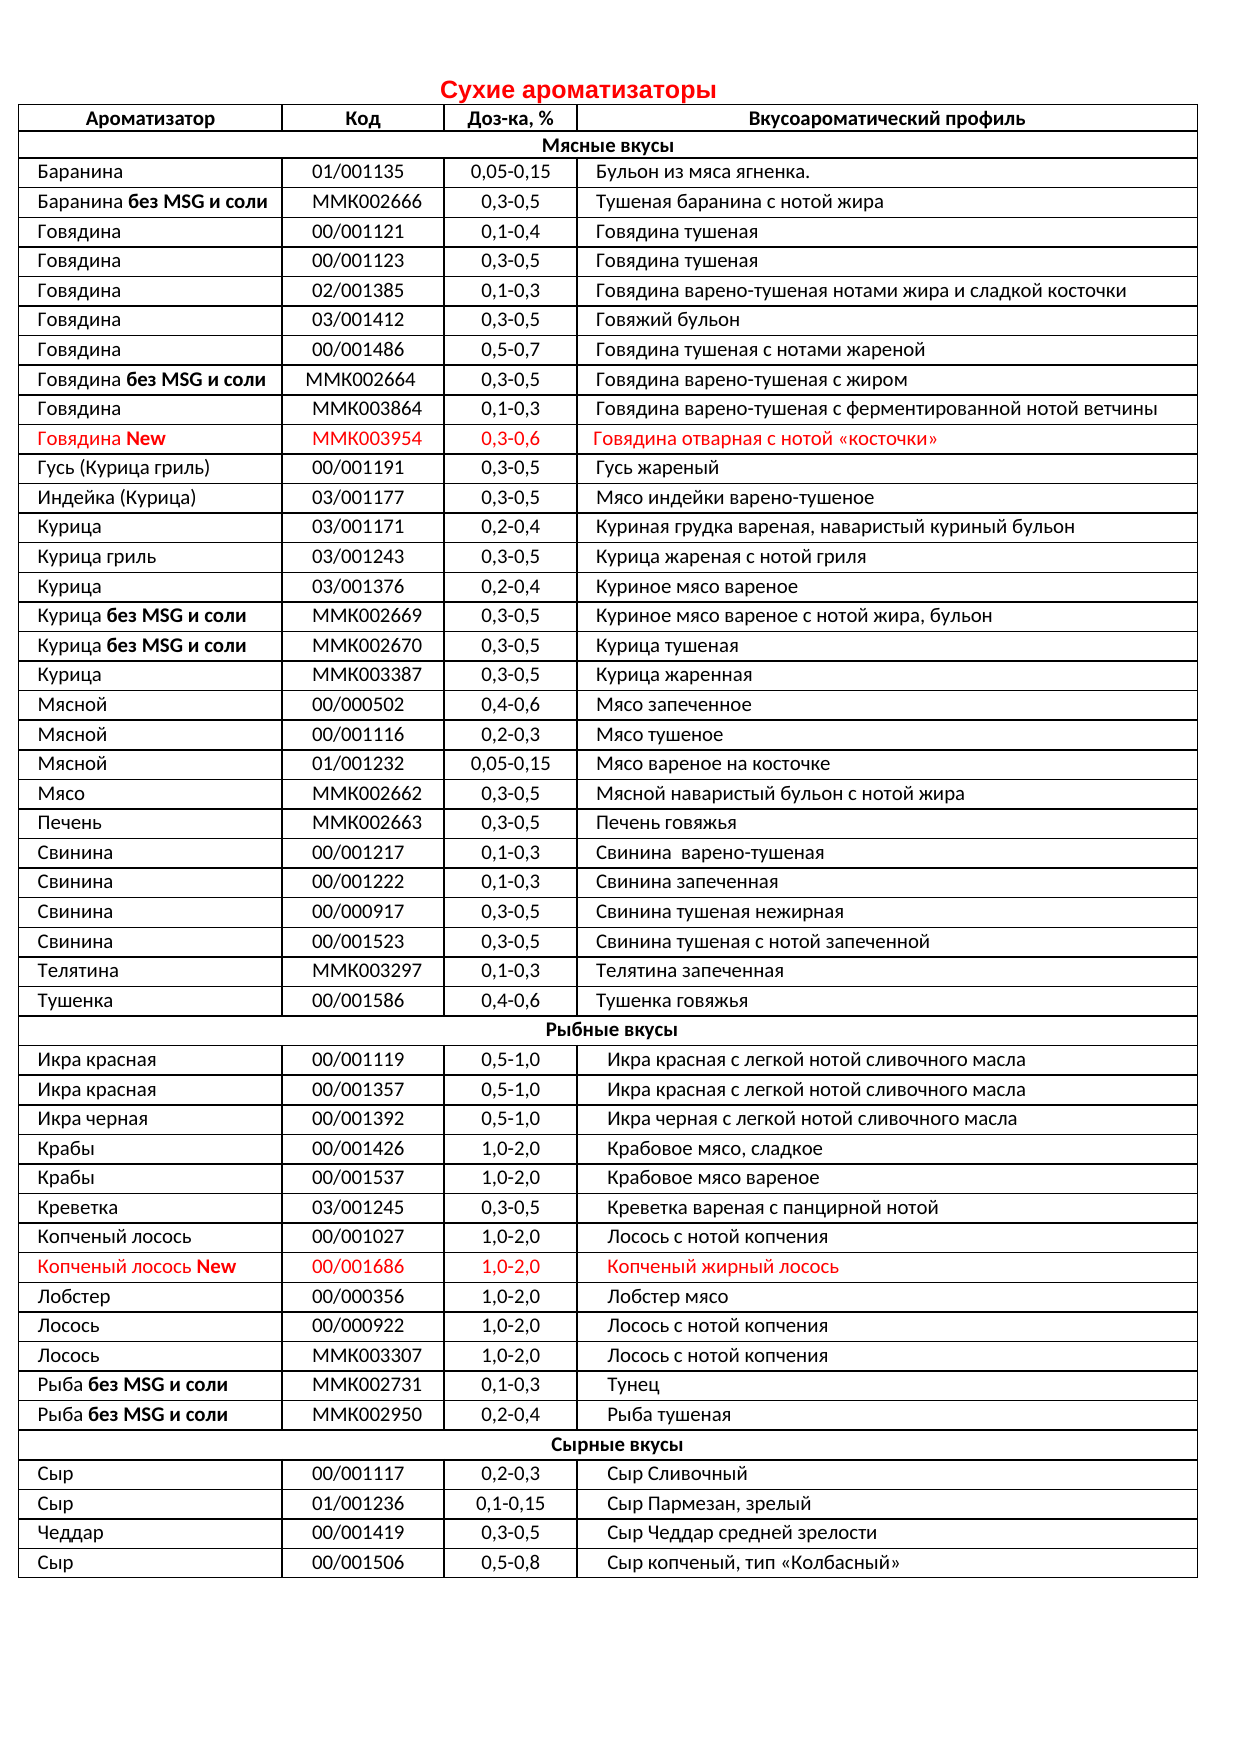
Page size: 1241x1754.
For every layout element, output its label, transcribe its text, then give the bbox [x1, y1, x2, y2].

table_cell ММК002664 [283, 366, 443, 394]
table_cell Баранина [19, 159, 281, 187]
table_header Код [283, 105, 443, 130]
table_cell Свинина тушеная нежирная [578, 898, 1197, 926]
table_cell 0,3-0,5 [445, 307, 576, 335]
table_cell Гусь жареный [578, 455, 1197, 483]
table_cell Копченый лосось New [19, 1253, 281, 1281]
table_cell 0,3-0,6 [445, 425, 576, 453]
table_cell ММК002669 [283, 603, 443, 631]
table_cell Сырные вкусы [19, 1431, 1197, 1459]
table_cell Лосось с нотой копчения [578, 1342, 1197, 1370]
table_cell Лосось [19, 1313, 281, 1341]
table_cell 0,05-0,15 [445, 159, 576, 187]
table_cell Печень говяжья [578, 810, 1197, 838]
table_cell 0,3-0,5 [445, 248, 576, 276]
table_cell Тунец [578, 1372, 1197, 1400]
table_cell Сыр [19, 1461, 281, 1488]
table_cell Курица без MSG и соли [19, 632, 281, 660]
table_cell ММК003954 [283, 425, 443, 453]
table_cell Сыр Пармезан, зрелый [578, 1490, 1197, 1518]
table_cell Рыба без MSG и соли [19, 1372, 281, 1400]
table_cell Курица [19, 662, 281, 690]
table_cell Говядина отварная с нотой «косточки» [578, 425, 1197, 453]
table_cell 0,1-0,4 [445, 218, 576, 246]
table_cell Мясные вкусы [19, 132, 1197, 157]
table_cell 03/001376 [283, 573, 443, 601]
table_cell 0,1-0,3 [445, 396, 576, 423]
table_cell 0,2-0,4 [445, 514, 576, 542]
table_cell Креветка [19, 1194, 281, 1222]
table_cell Говядина варено-тушеная с ферментированной нотой ветчины [578, 396, 1197, 423]
table_cell 0,1-0,3 [445, 839, 576, 867]
table_cell Крабы [19, 1165, 281, 1193]
table_cell Говядина без MSG и соли [19, 366, 281, 394]
table_cell 00/000356 [283, 1283, 443, 1311]
table_cell Сыр [19, 1490, 281, 1518]
table_cell 1,0-2,0 [445, 1342, 576, 1370]
table_cell Курица без MSG и соли [19, 603, 281, 631]
table_cell 0,3-0,5 [445, 484, 576, 512]
table_cell 01/001236 [283, 1490, 443, 1518]
table_cell Мясной [19, 691, 281, 719]
table_cell Свинина [19, 928, 281, 956]
table_cell 01/001232 [283, 751, 443, 778]
table_cell Говяжий бульон [578, 307, 1197, 335]
table_cell 0,5-1,0 [445, 1106, 576, 1133]
table_cell 03/001243 [283, 543, 443, 571]
table_cell Говядина варено-тушеная с жиром [578, 366, 1197, 394]
table_cell Говядина [19, 277, 281, 305]
table_cell Курица жареная с нотой гриля [578, 543, 1197, 571]
table_cell Говядина варено-тушеная нотами жира и сладкой косточки [578, 277, 1197, 305]
table_cell Икра черная [19, 1106, 281, 1133]
table_cell Сыр Сливочный [578, 1461, 1197, 1488]
table_cell Куриное мясо вареное [578, 573, 1197, 601]
table_cell 0,5-1,0 [445, 1046, 576, 1074]
table_header Доз-ка, % [445, 105, 576, 130]
table_cell Курица гриль [19, 543, 281, 571]
table_cell Говядина New [19, 425, 281, 453]
table_cell Лосось [19, 1342, 281, 1370]
table_cell Говядина тушеная [578, 218, 1197, 246]
table_cell Рыба тушеная [578, 1401, 1197, 1429]
table_cell Свинина тушеная с нотой запеченной [578, 928, 1197, 956]
table_cell Печень [19, 810, 281, 838]
table_cell Мясной наваристый бульон с нотой жира [578, 780, 1197, 808]
table_cell 00/000922 [283, 1313, 443, 1341]
table_cell 02/001385 [283, 277, 443, 305]
table_cell ММК002662 [283, 780, 443, 808]
table_cell Сыр Чеддар средней зрелости [578, 1520, 1197, 1548]
table_cell 03/001412 [283, 307, 443, 335]
table_header Вкусоароматический профиль [578, 105, 1197, 130]
table_cell 03/001171 [283, 514, 443, 542]
table_cell Креветка вареная с панцирной нотой [578, 1194, 1197, 1222]
table_cell 00/000502 [283, 691, 443, 719]
table_cell 0,3-0,5 [445, 1520, 576, 1548]
table_cell 0,4-0,6 [445, 691, 576, 719]
table_cell 00/001419 [283, 1520, 443, 1548]
table_cell 0,3-0,5 [445, 780, 576, 808]
table_cell 00/001123 [283, 248, 443, 276]
table_cell Бульон из мяса ягненка. [578, 159, 1197, 187]
table_cell ММК002670 [283, 632, 443, 660]
table_cell 0,4-0,6 [445, 987, 576, 1015]
table_cell Лосось с нотой копчения [578, 1224, 1197, 1252]
table_cell Чеддар [19, 1520, 281, 1548]
table_cell 0,3-0,5 [445, 810, 576, 838]
table_cell Свинина [19, 898, 281, 926]
table_cell Индейка (Курица) [19, 484, 281, 512]
table_header Ароматизатор [19, 105, 281, 130]
table_cell 00/001121 [283, 218, 443, 246]
table_cell 0,3-0,5 [445, 188, 576, 216]
table_cell Рыбные вкусы [19, 1017, 1197, 1045]
table_cell 00/001117 [283, 1461, 443, 1488]
table_cell ММК003864 [283, 396, 443, 423]
table_cell 1,0-2,0 [445, 1135, 576, 1163]
table_cell 00/001392 [283, 1106, 443, 1133]
table_cell 0,3-0,5 [445, 366, 576, 394]
table_cell Говядина тушеная [578, 248, 1197, 276]
table_cell 0,3-0,5 [445, 543, 576, 571]
table_cell Лобстер [19, 1283, 281, 1311]
table_cell 1,0-2,0 [445, 1283, 576, 1311]
table_cell 0,1-0,3 [445, 869, 576, 897]
table_cell Тушеная баранина с нотой жира [578, 188, 1197, 216]
table_cell 0,5-0,7 [445, 336, 576, 364]
table_cell 00/001217 [283, 839, 443, 867]
table_cell ММК002663 [283, 810, 443, 838]
table_cell Крабовое мясо, сладкое [578, 1135, 1197, 1163]
table_cell Крабы [19, 1135, 281, 1163]
table_cell 01/001135 [283, 159, 443, 187]
table_cell Курица [19, 573, 281, 601]
table_cell Говядина [19, 336, 281, 364]
table_cell Телятина [19, 958, 281, 986]
table_cell 00/001486 [283, 336, 443, 364]
table_cell 00/001506 [283, 1549, 443, 1577]
table_cell Курица жаренная [578, 662, 1197, 690]
table_cell Икра красная [19, 1046, 281, 1074]
table_cell ММК003297 [283, 958, 443, 986]
table_cell Сыр копченый, тип «Колбасный» [578, 1549, 1197, 1577]
table_cell Свинина [19, 869, 281, 897]
table_cell Икра красная с легкой нотой сливочного масла [578, 1046, 1197, 1074]
table_cell Куриная грудка вареная, наваристый куриный бульон [578, 514, 1197, 542]
table_cell 0,3-0,5 [445, 898, 576, 926]
table_cell Гусь (Курица гриль) [19, 455, 281, 483]
table_cell Лосось с нотой копчения [578, 1313, 1197, 1341]
table_cell 0,3-0,5 [445, 662, 576, 690]
table_cell 00/001222 [283, 869, 443, 897]
table_cell Рыба без MSG и соли [19, 1401, 281, 1429]
table_cell Крабовое мясо вареное [578, 1165, 1197, 1193]
table_cell 0,2-0,4 [445, 1401, 576, 1429]
table_cell 0,3-0,5 [445, 632, 576, 660]
table_cell 0,2-0,3 [445, 721, 576, 749]
table_cell 03/001177 [283, 484, 443, 512]
table_cell Лобстер мясо [578, 1283, 1197, 1311]
table_cell Копченый жирный лосось [578, 1253, 1197, 1281]
table_cell 1,0-2,0 [445, 1165, 576, 1193]
table_cell 00/001191 [283, 455, 443, 483]
table_cell ММК002950 [283, 1401, 443, 1429]
table_cell Тушенка [19, 987, 281, 1015]
table_cell 1,0-2,0 [445, 1253, 576, 1281]
table_cell Копченый лосось [19, 1224, 281, 1252]
table_cell Мясо индейки варено-тушеное [578, 484, 1197, 512]
text Сухие ароматизаторы [75, 75, 1165, 104]
table_cell Мясо [19, 780, 281, 808]
table_cell 00/000917 [283, 898, 443, 926]
table_cell 00/001523 [283, 928, 443, 956]
table_cell 0,1-0,3 [445, 277, 576, 305]
table_cell Икра красная с легкой нотой сливочного масла [578, 1076, 1197, 1104]
table_cell Курица [19, 514, 281, 542]
table_cell ММК002731 [283, 1372, 443, 1400]
table_cell Говядина [19, 307, 281, 335]
table_cell Икра красная [19, 1076, 281, 1104]
table_cell 0,2-0,4 [445, 573, 576, 601]
table_cell 0,05-0,15 [445, 751, 576, 778]
table_cell 00/001027 [283, 1224, 443, 1252]
table_cell Баранина без MSG и соли [19, 188, 281, 216]
table_cell 00/001686 [283, 1253, 443, 1281]
table_cell Мясо вареное на косточке [578, 751, 1197, 778]
table_cell ММК003307 [283, 1342, 443, 1370]
table_cell 0,3-0,5 [445, 928, 576, 956]
table_cell Свинина варено-тушеная [578, 839, 1197, 867]
table_cell Сыр [19, 1549, 281, 1577]
table_cell 00/001357 [283, 1076, 443, 1104]
table_cell Икра черная с легкой нотой сливочного масла [578, 1106, 1197, 1133]
table_cell 00/001119 [283, 1046, 443, 1074]
table_cell Курица тушеная [578, 632, 1197, 660]
table_cell Тушенка говяжья [578, 987, 1197, 1015]
table_cell Говядина [19, 248, 281, 276]
table_cell 1,0-2,0 [445, 1313, 576, 1341]
table_cell 0,1-0,3 [445, 958, 576, 986]
table_cell ММК003387 [283, 662, 443, 690]
table_cell Мясной [19, 751, 281, 778]
table_cell 0,1-0,15 [445, 1490, 576, 1518]
table_cell 0,3-0,5 [445, 455, 576, 483]
table_cell Говядина [19, 396, 281, 423]
table_cell Куриное мясо вареное с нотой жира, бульон [578, 603, 1197, 631]
table_cell Мясо тушеное [578, 721, 1197, 749]
table_cell 0,3-0,5 [445, 603, 576, 631]
table_cell 03/001245 [283, 1194, 443, 1222]
table_cell 1,0-2,0 [445, 1224, 576, 1252]
table_cell 00/001116 [283, 721, 443, 749]
table_cell Свинина [19, 839, 281, 867]
table_cell 00/001586 [283, 987, 443, 1015]
table_cell ММК002666 [283, 188, 443, 216]
table_cell 0,2-0,3 [445, 1461, 576, 1488]
table_cell 0,1-0,3 [445, 1372, 576, 1400]
table_cell 0,5-1,0 [445, 1076, 576, 1104]
table_cell Мясной [19, 721, 281, 749]
table_cell 00/001537 [283, 1165, 443, 1193]
table_cell Говядина [19, 218, 281, 246]
table_cell 0,5-0,8 [445, 1549, 576, 1577]
table_cell 00/001426 [283, 1135, 443, 1163]
table_cell 0,3-0,5 [445, 1194, 576, 1222]
table_cell Говядина тушеная с нотами жареной [578, 336, 1197, 364]
table_cell Мясо запеченное [578, 691, 1197, 719]
table_cell Телятина запеченная [578, 958, 1197, 986]
table_cell Свинина запеченная [578, 869, 1197, 897]
